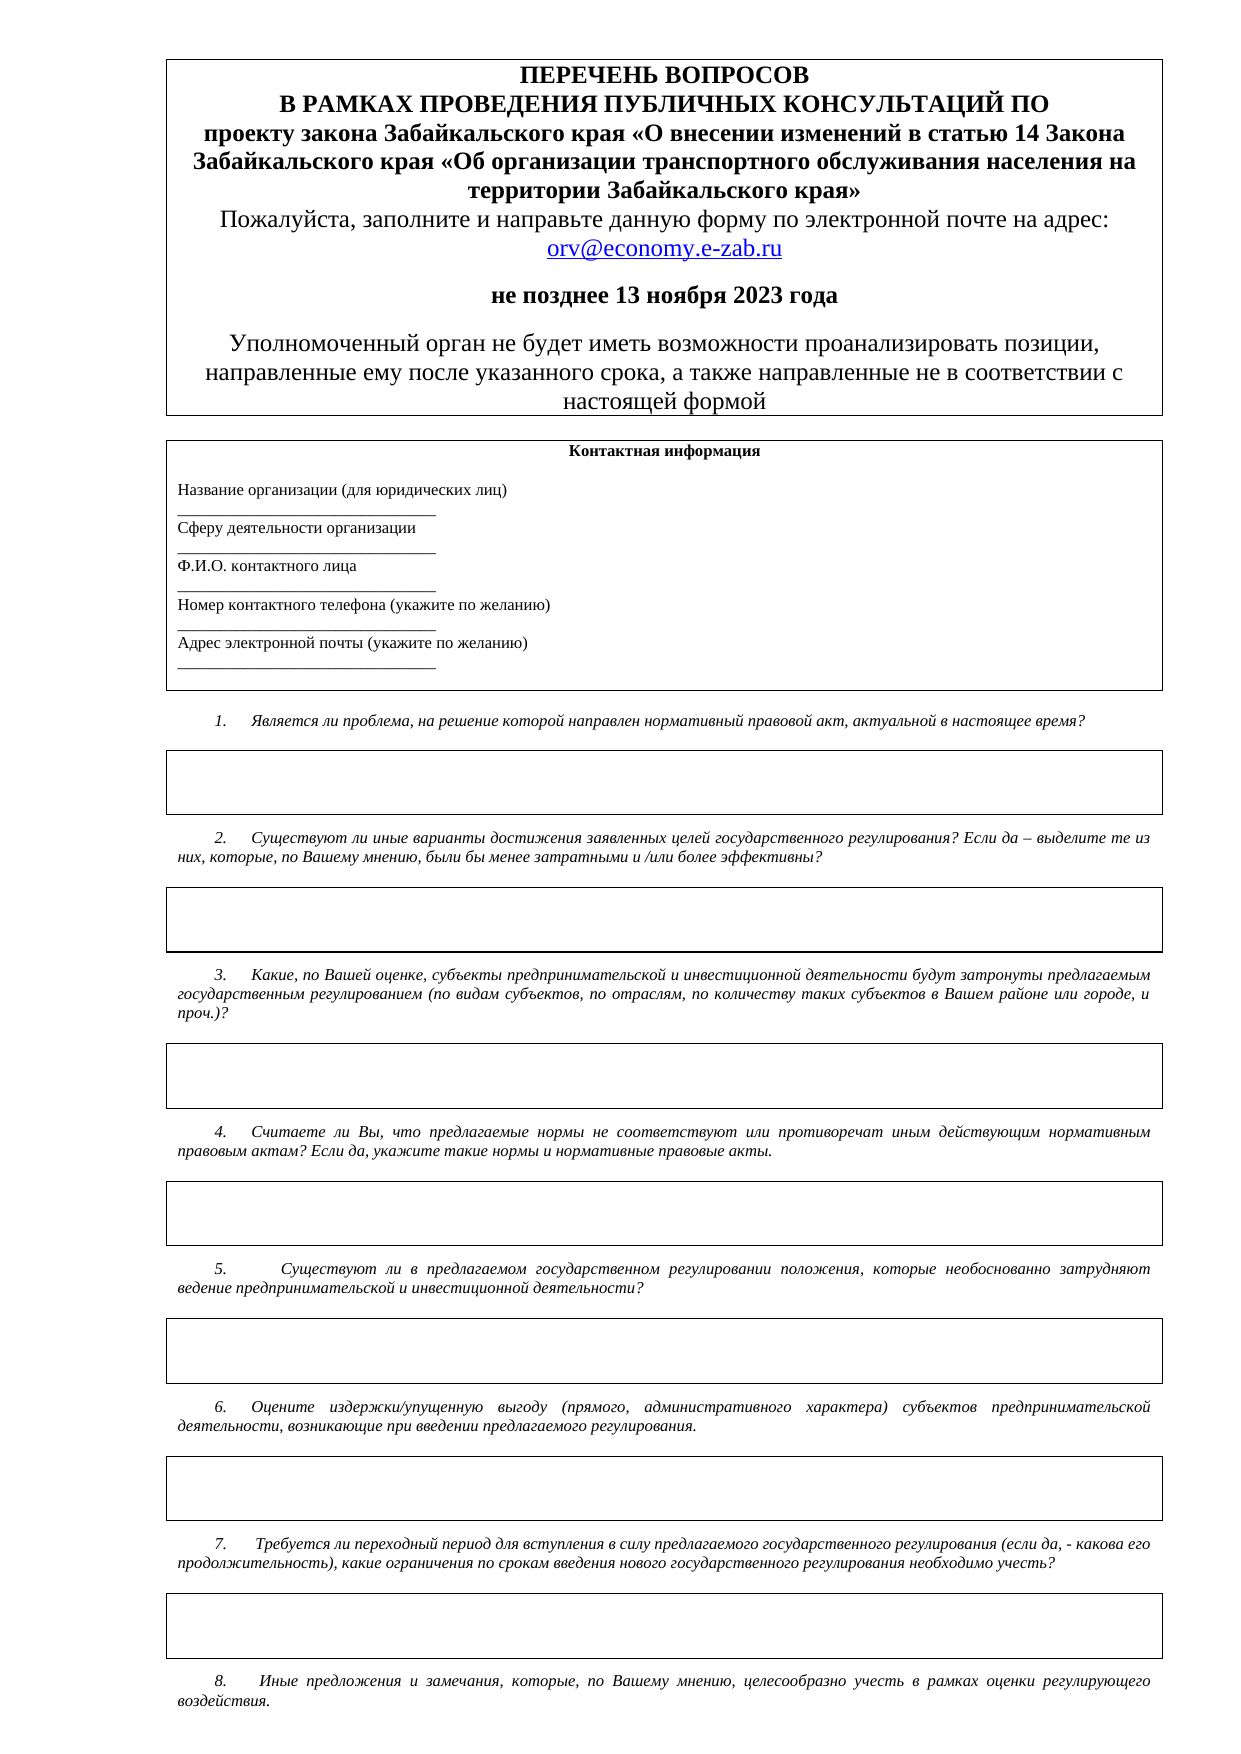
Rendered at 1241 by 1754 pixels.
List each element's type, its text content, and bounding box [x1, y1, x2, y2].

list Считаете ли Вы, что предлагаемые нормы не соответствуют или противоречат иным действующим нормативным правовым актам? Если да, укажите такие нормы и нормативные правовые акты. [177, 1122, 1152, 1160]
table_header Контактная информация Название организации (для юридических лиц) _______________________________ Сферу деятельности организации _______________________________ Ф.И.О. контактного лица _______________________________ Номер контактного телефона (укажите по желанию) _______________________________ Адрес электронной почты (укажите по желанию) _______________________________ [167, 441, 1162, 690]
list Какие, по Вашей оценке, субъекты предпринимательской и инвестиционной деятельности будут затронуты предлагаемым государственным регулированием (по видам субъектов, по отраслям, по количеству таких субъектов в Вашем районе или городе, и проч.)? [177, 965, 1152, 1022]
table_header [167, 1044, 1162, 1108]
list Иные предложения и замечания, которые, по Вашему мнению, целесообразно учесть в рамках оценки регулирующего воздействия. [177, 1671, 1152, 1709]
table_header [167, 1457, 1162, 1520]
table_header ПЕРЕЧЕНЬ ВОПРОСОВ В РАМКАХ ПРОВЕДЕНИЯ ПУБЛИЧНЫХ КОНСУЛЬТАЦИЙ ПО проекту закона Забайкальского края «О внесении изменений в статью 14 Закона Забайкальского края «Об организации транспортного обслуживания населения на территории Забайкальского края» Пожалуйста, заполните и направьте данную форму по электронной почте на адрес: orv@economy.e-zab.ru не позднее 13 ноября 2023 года Уполномоченный орган не будет иметь возможности проанализировать позиции, направленные ему после указанного срока, а также направленные не в соответствии с настоящей формой [167, 60, 1162, 415]
list Требуется ли переходный период для вступления в силу предлагаемого государственного регулирования (если да, - какова его продолжительность), какие ограничения по срокам введения нового государственного регулирования необходимо учесть? [177, 1534, 1152, 1572]
table_header [167, 1594, 1162, 1658]
table_header [167, 888, 1162, 951]
table_header [167, 751, 1162, 814]
list Оцените издержки/упущенную выгоду (прямого, административного характера) субъектов предпринимательской деятельности, возникающие при введении предлагаемого регулирования. [177, 1396, 1152, 1435]
table_header [167, 1319, 1162, 1383]
list Существуют ли иные варианты достижения заявленных целей государственного регулирования? Если да – выделите те из них, которые, по Вашему мнению, были бы менее затратными и /или более эффективны? [177, 828, 1152, 866]
list Является ли проблема, на решение которой направлен нормативный правовой акт, актуальной в настоящее время? [177, 710, 1152, 729]
table_header [167, 1182, 1162, 1245]
list Существуют ли в предлагаемом государственном регулировании положения, которые необоснованно затрудняют ведение предпринимательской и инвестиционной деятельности? [177, 1259, 1152, 1297]
